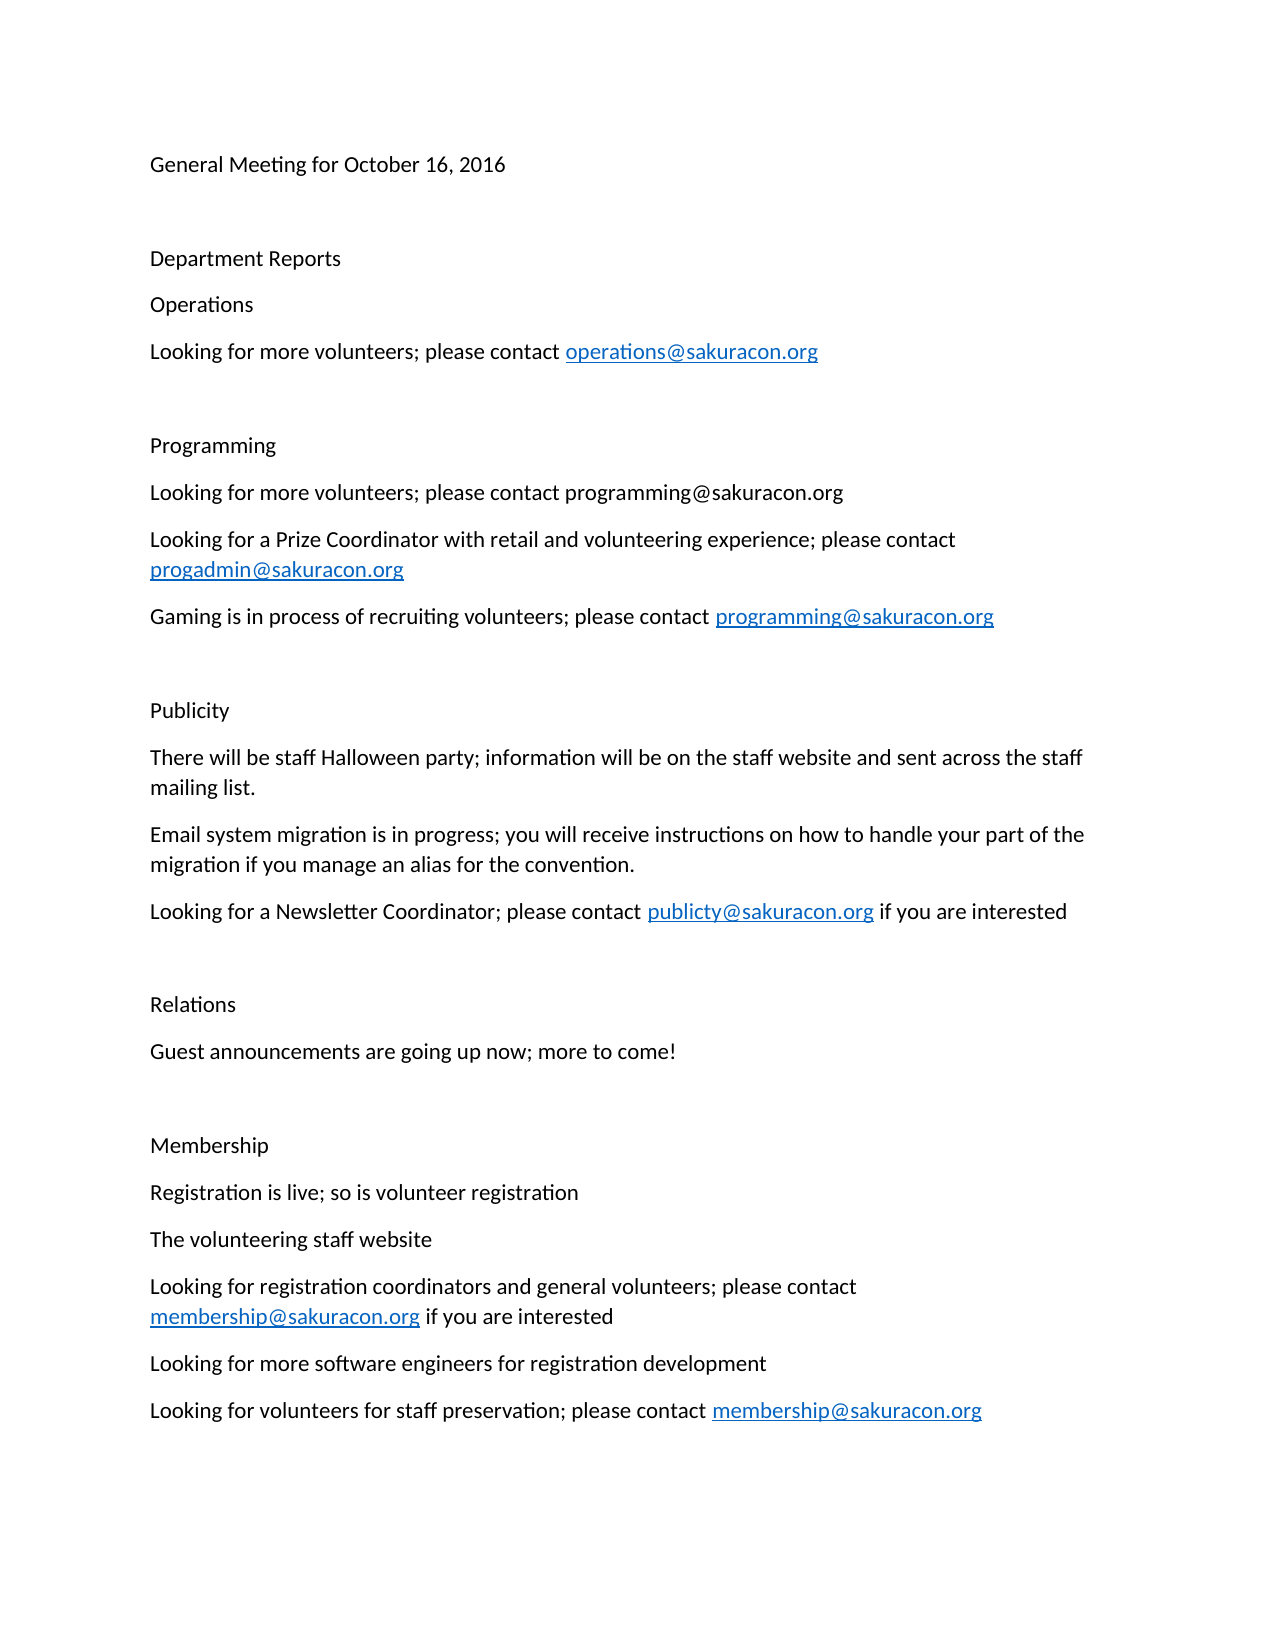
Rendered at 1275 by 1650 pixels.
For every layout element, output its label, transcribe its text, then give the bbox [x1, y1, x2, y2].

text Department Reports [150, 244, 1125, 272]
text Membership [150, 1131, 1125, 1159]
text Looking for a Newsletter Coordinator; please contact publicty@sakuracon.org if you are interested [150, 897, 1125, 925]
text Relations [150, 991, 1125, 1019]
text Looking for more software engineers for registration development [150, 1349, 1125, 1377]
text Gaming is in process of recruiting volunteers; please contact programming@sakuracon.org [150, 602, 1125, 630]
text There will be staff Halloween party; information will be on the staff website and sent across the staff mailing list. [150, 743, 1125, 801]
text Operations [150, 291, 1125, 319]
text Looking for registration coordinators and general volunteers; please contact membership@sakuracon.org if you are interested [150, 1272, 1125, 1330]
text Publicity [150, 696, 1125, 724]
text General Meeting for October 16, 2016 [150, 150, 1125, 178]
text Looking for volunteers for staff preservation; please contact membership@sakuracon.org [150, 1396, 1125, 1424]
text Looking for more volunteers; please contact operations@sakuracon.org [150, 337, 1125, 366]
text Registration is live; so is volunteer registration [150, 1178, 1125, 1206]
text Looking for more volunteers; please contact programming@sakuracon.org [150, 478, 1125, 506]
text Guest announcements are going up now; more to come! [150, 1037, 1125, 1066]
text Looking for a Prize Coordinator with retail and volunteering experience; please contact progadmin@sakuracon.org [150, 525, 1125, 583]
text The volunteering staff website [150, 1225, 1125, 1253]
text Programming [150, 431, 1125, 459]
text Email system migration is in progress; you will receive instructions on how to handle your part of the migration if you manage an alias for the convention. [150, 820, 1125, 878]
